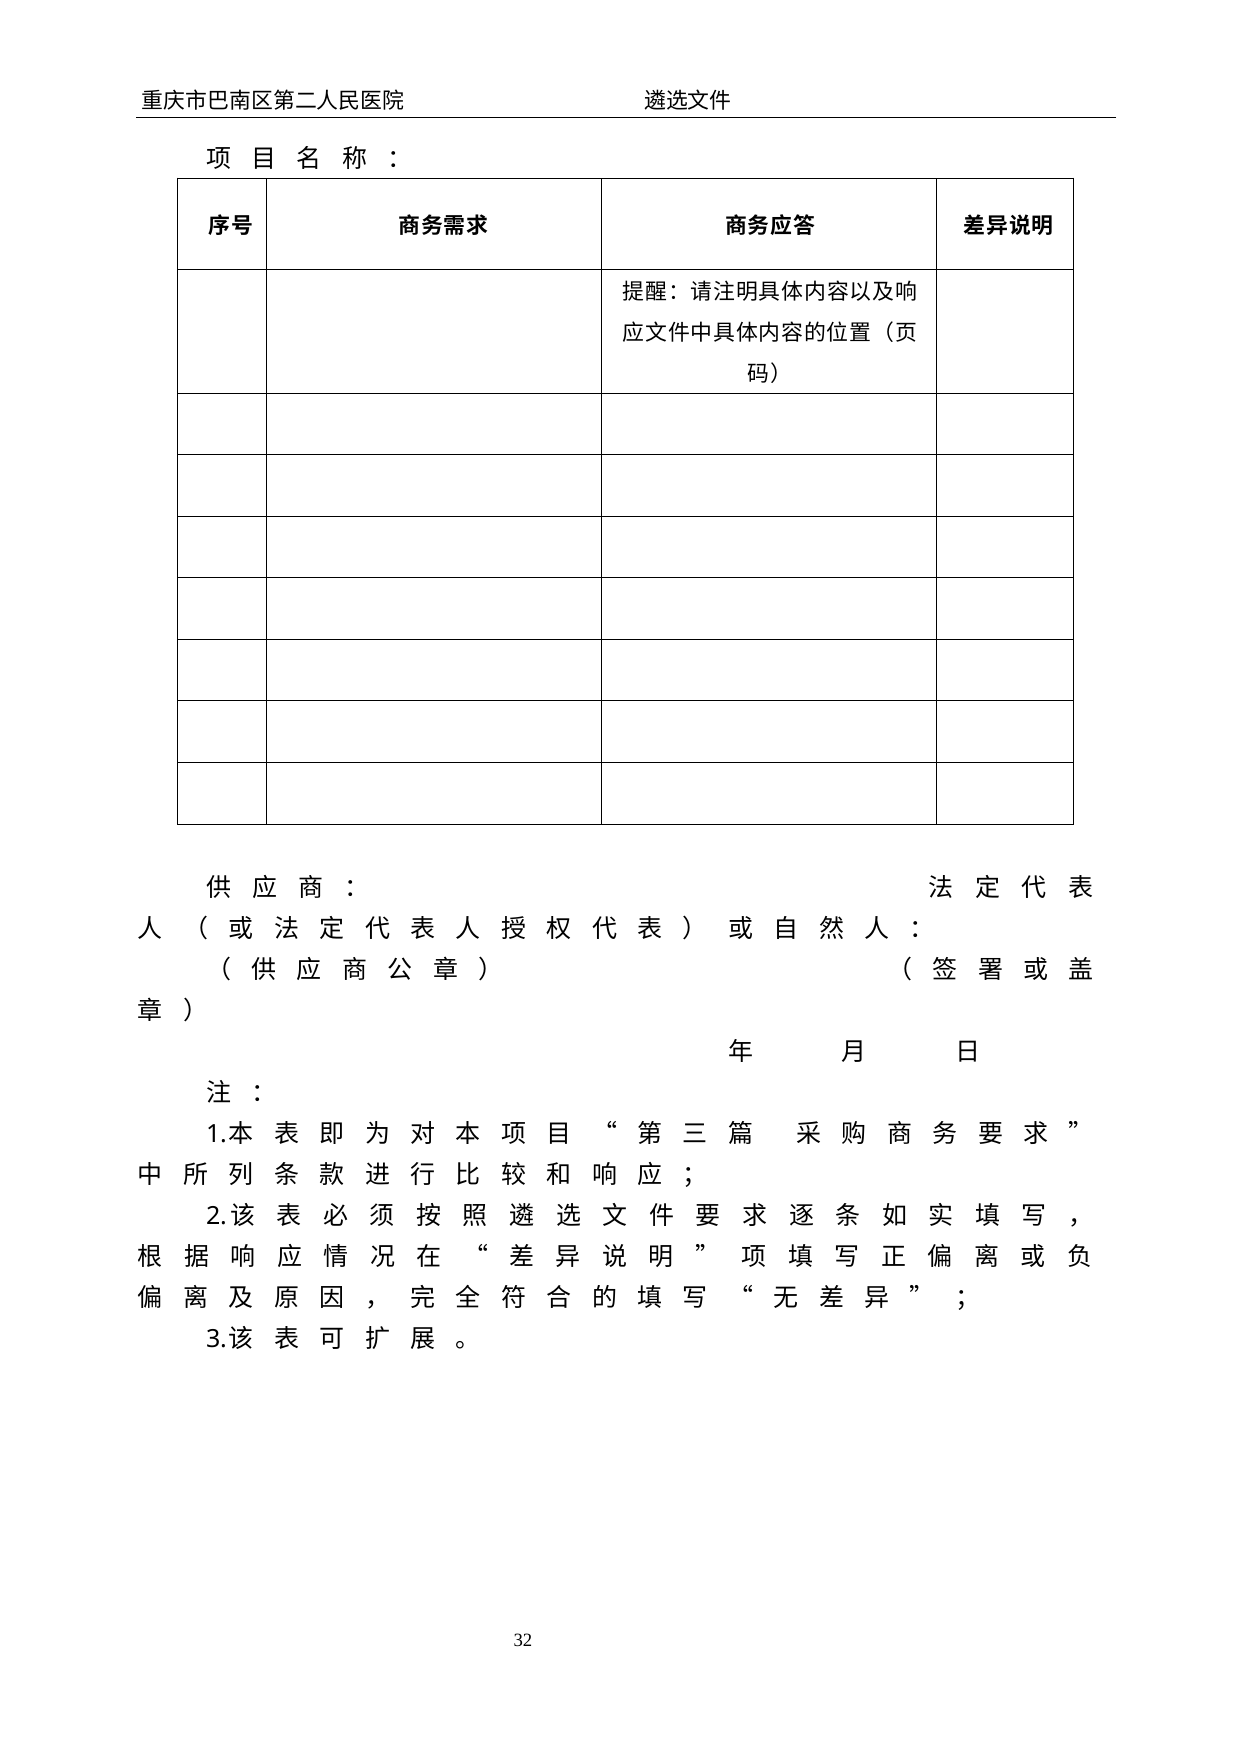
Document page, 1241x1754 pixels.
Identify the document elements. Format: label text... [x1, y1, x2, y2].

table_header 商务应答 [602, 179, 936, 269]
table_cell [602, 763, 936, 823]
table_cell [602, 701, 936, 762]
table_cell [178, 763, 266, 823]
table_cell [602, 517, 936, 577]
table_cell [178, 394, 266, 454]
table_header 序号 [178, 179, 266, 269]
table_cell [602, 455, 936, 516]
table_cell [267, 394, 601, 454]
text 年 月 日 [138, 1029, 1114, 1070]
table_cell [937, 394, 1073, 454]
text 1.本表即为对本项目“第三篇 采购商务要求”中所列条款进行比较和响应； [138, 1111, 1114, 1193]
table_cell [937, 517, 1073, 577]
text 供应商： 法定代表人（或法定代表人授权代表）或自然人： [138, 865, 1114, 947]
text 项目名称： [138, 137, 1114, 178]
table_cell [267, 578, 601, 639]
table_header 商务需求 [267, 179, 601, 269]
table_cell [178, 455, 266, 516]
table_cell [267, 701, 601, 762]
table_cell [267, 640, 601, 700]
table_cell [178, 701, 266, 762]
table_cell [602, 578, 936, 639]
text 注： [138, 1070, 1114, 1111]
table_cell [178, 640, 266, 700]
table_cell [937, 455, 1073, 516]
table_cell [267, 763, 601, 823]
table_cell [937, 578, 1073, 639]
table_cell 提醒：请注明具体内容以及响应文件中具体内容的位置（页码） [602, 270, 936, 392]
table_cell [937, 640, 1073, 700]
table_cell [602, 640, 936, 700]
table_cell [267, 517, 601, 577]
table_cell [178, 270, 266, 392]
text （供应商公章） （签署或盖章） [138, 947, 1114, 1029]
text 3.该表可扩展。 [138, 1316, 1114, 1357]
table_cell [178, 578, 266, 639]
table_header 差异说明 [937, 179, 1073, 269]
table_cell [937, 270, 1073, 392]
table_cell [267, 270, 601, 392]
table_cell [178, 517, 266, 577]
table_cell [937, 701, 1073, 762]
table_cell [937, 763, 1073, 823]
table_cell [267, 455, 601, 516]
table_cell [602, 394, 936, 454]
text 2.该表必须按照遴选文件要求逐条如实填写，根据响应情况在“差异说明”项填写正偏离或负偏离及原因，完全符合的填写“无差异”； [138, 1193, 1114, 1316]
